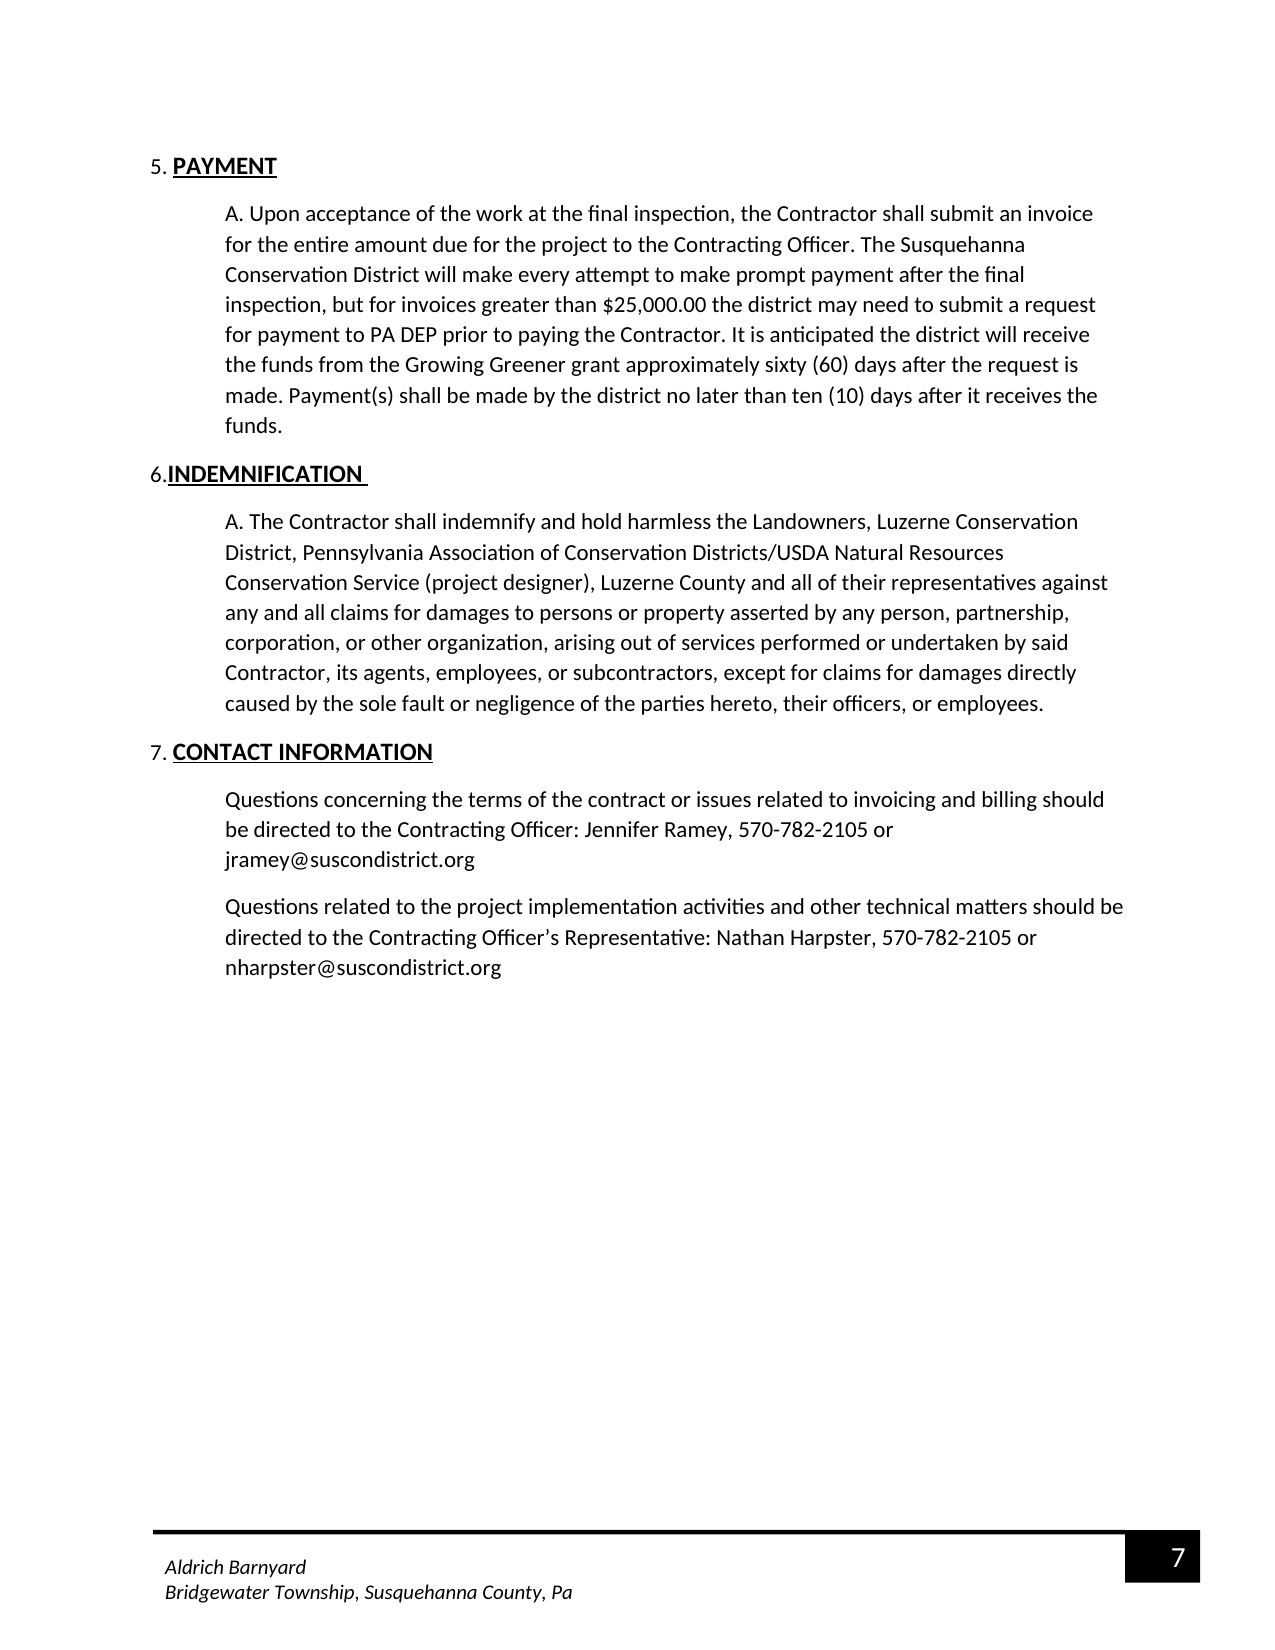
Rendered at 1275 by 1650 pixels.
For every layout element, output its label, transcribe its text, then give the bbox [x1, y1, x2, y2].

text Questions related to the project implementation activities and other technical matters should be directed to the Contracting Officer’s Representative: Nathan Harpster, 570-782-2105 or nharpster@suscondistrict.org [225, 892, 1125, 981]
text A. Upon acceptance of the work at the final inspection, the Contractor shall submit an invoice for the entire amount due for the project to the Contracting Officer. The Susquehanna Conservation District will make every attempt to make prompt payment after the final inspection, but for invoices greater than $25,000.00 the district may need to submit a request for payment to PA DEP prior to paying the Contractor. It is anticipated the district will receive the funds from the Growing Greener grant approximately sixty (60) days after the request is made. Payment(s) shall be made by the district no later than ten (10) days after it receives the funds. [225, 199, 1125, 439]
text 7. CONTACT INFORMATION [150, 736, 1125, 766]
text Questions concerning the terms of the contract or issues related to invoicing and billing should be directed to the Contracting Officer: Jennifer Ramey, 570-782-2105 or jramey@suscondistrict.org [225, 785, 1125, 874]
text A. The Contractor shall indemnify and hold harmless the Landowners, Luzerne Conservation District, Pennsylvania Association of Conservation Districts/USDA Natural Resources Conservation Service (project designer), Luzerne County and all of their representatives against any and all claims for damages to persons or property asserted by any person, partnership, corporation, or other organization, arising out of services performed or undertaken by said Contractor, its agents, employees, or subcontractors, except for claims for damages directly caused by the sole fault or negligence of the parties hereto, their officers, or employees. [225, 507, 1125, 717]
text 5. PAYMENT [150, 150, 1125, 181]
text 6.INDEMNIFICATION [150, 458, 1125, 488]
